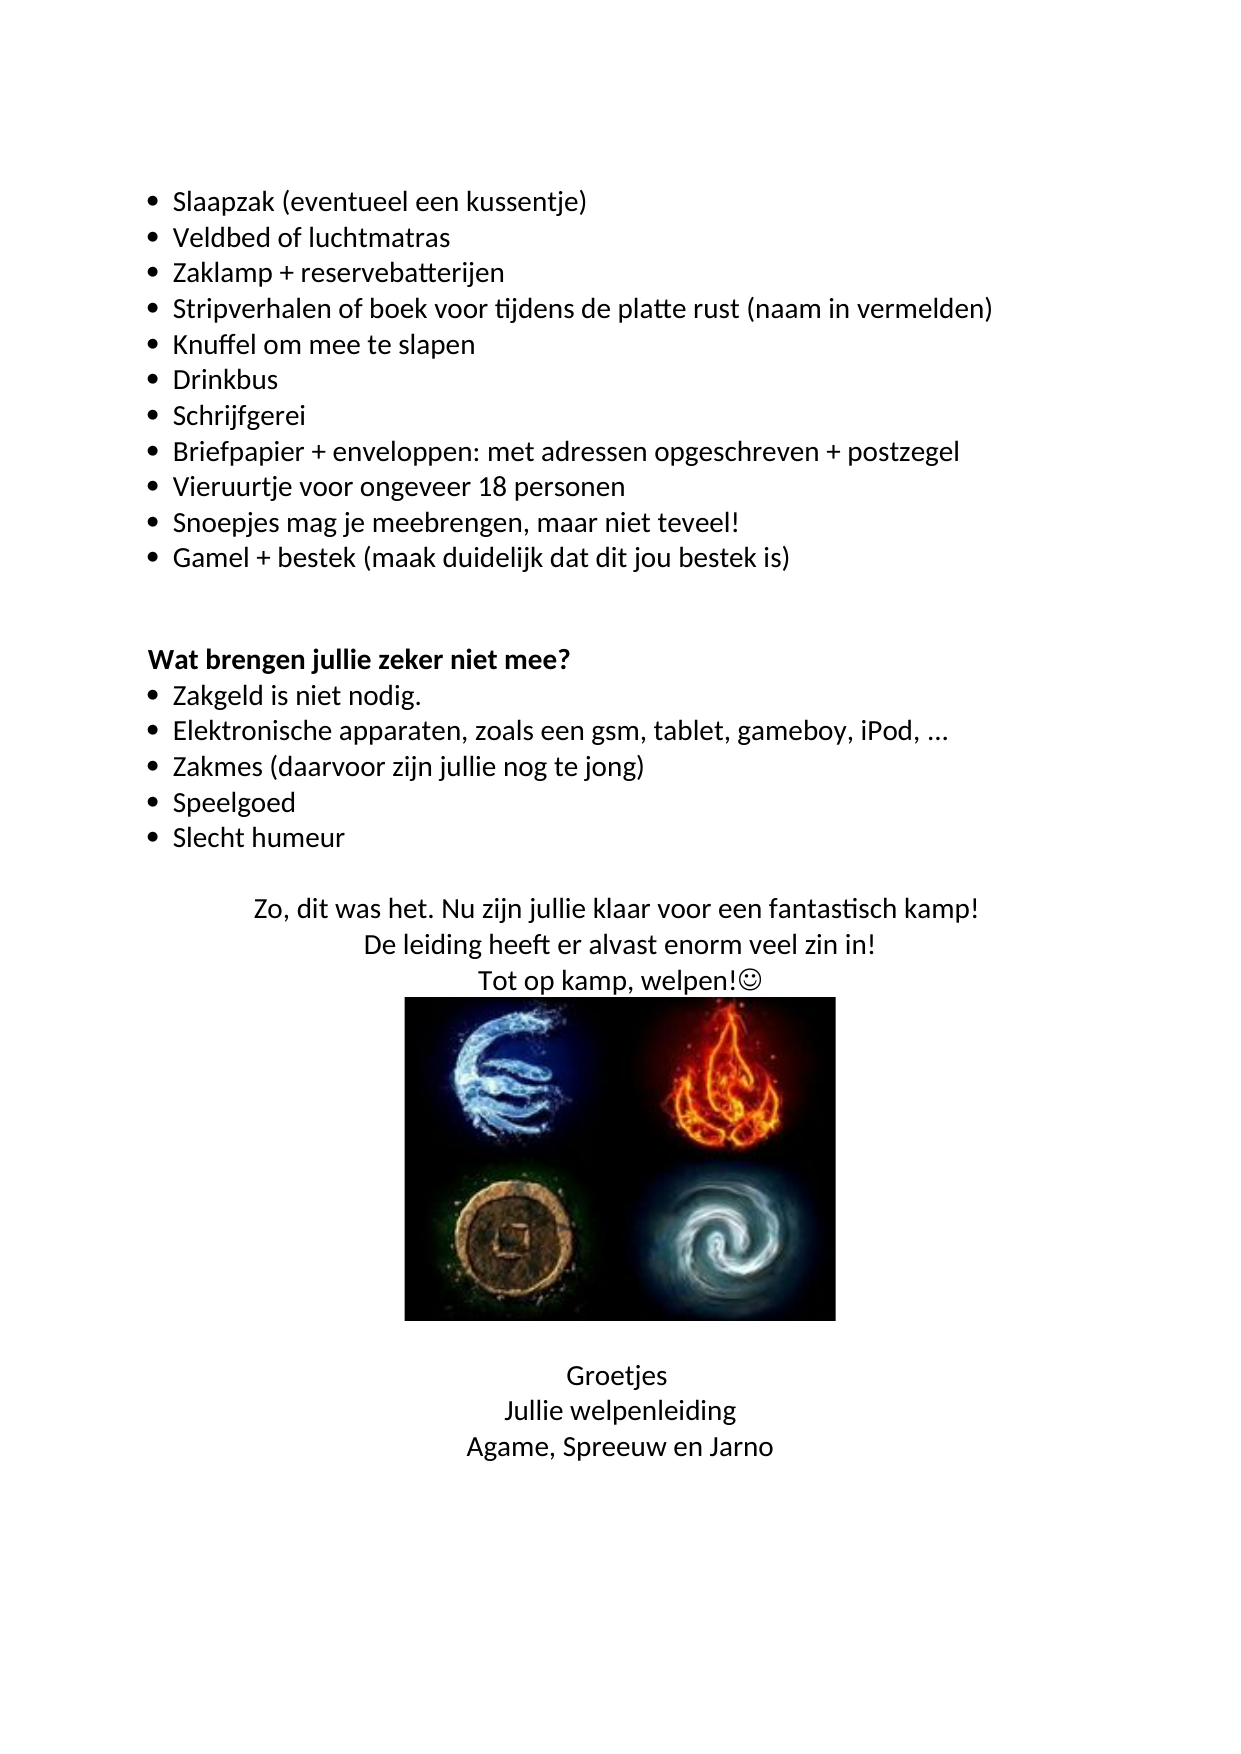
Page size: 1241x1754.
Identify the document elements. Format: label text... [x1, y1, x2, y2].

text Vieruurtje voor ongeveer 18 personen [148, 468, 1093, 504]
text Gamel + bestek (maak duidelijk dat dit jou bestek is) [148, 539, 1093, 575]
text Briefpapier + enveloppen: met adressen opgeschreven + postzegel [148, 433, 1093, 468]
text Speelgoed [148, 784, 1093, 819]
text Elektronische apparaten, zoals een gsm, tablet, gameboy, iPod, ... [148, 712, 1093, 748]
text Slaapzak (eventueel een kussentje) [148, 183, 1093, 219]
picture [404, 997, 836, 1321]
text Snoepjes mag je meebrengen, maar niet teveel! [148, 504, 1093, 539]
text Knuffel om mee te slapen [148, 326, 1093, 361]
text Wat brengen jullie zeker niet mee? [148, 641, 1093, 677]
text Zaklamp + reservebatterijen [148, 254, 1093, 290]
text Schrijfgerei [148, 397, 1093, 433]
text Drinkbus [148, 361, 1093, 397]
text Veldbed of luchtmatras [148, 219, 1093, 254]
text Stripverhalen of boek voor tijdens de platte rust (naam in vermelden) [148, 290, 1093, 326]
text Slecht humeur [148, 819, 1093, 855]
text Zakmes (daarvoor zijn jullie nog te jong) [148, 748, 1093, 784]
text Zakgeld is niet nodig. [148, 677, 1093, 712]
text Zo, dit was het. Nu zijn jullie klaar voor een fantastisch kamp! De leiding heeft er alvast enorm veel zin in! Tot op kamp, welpen! [148, 891, 1093, 997]
